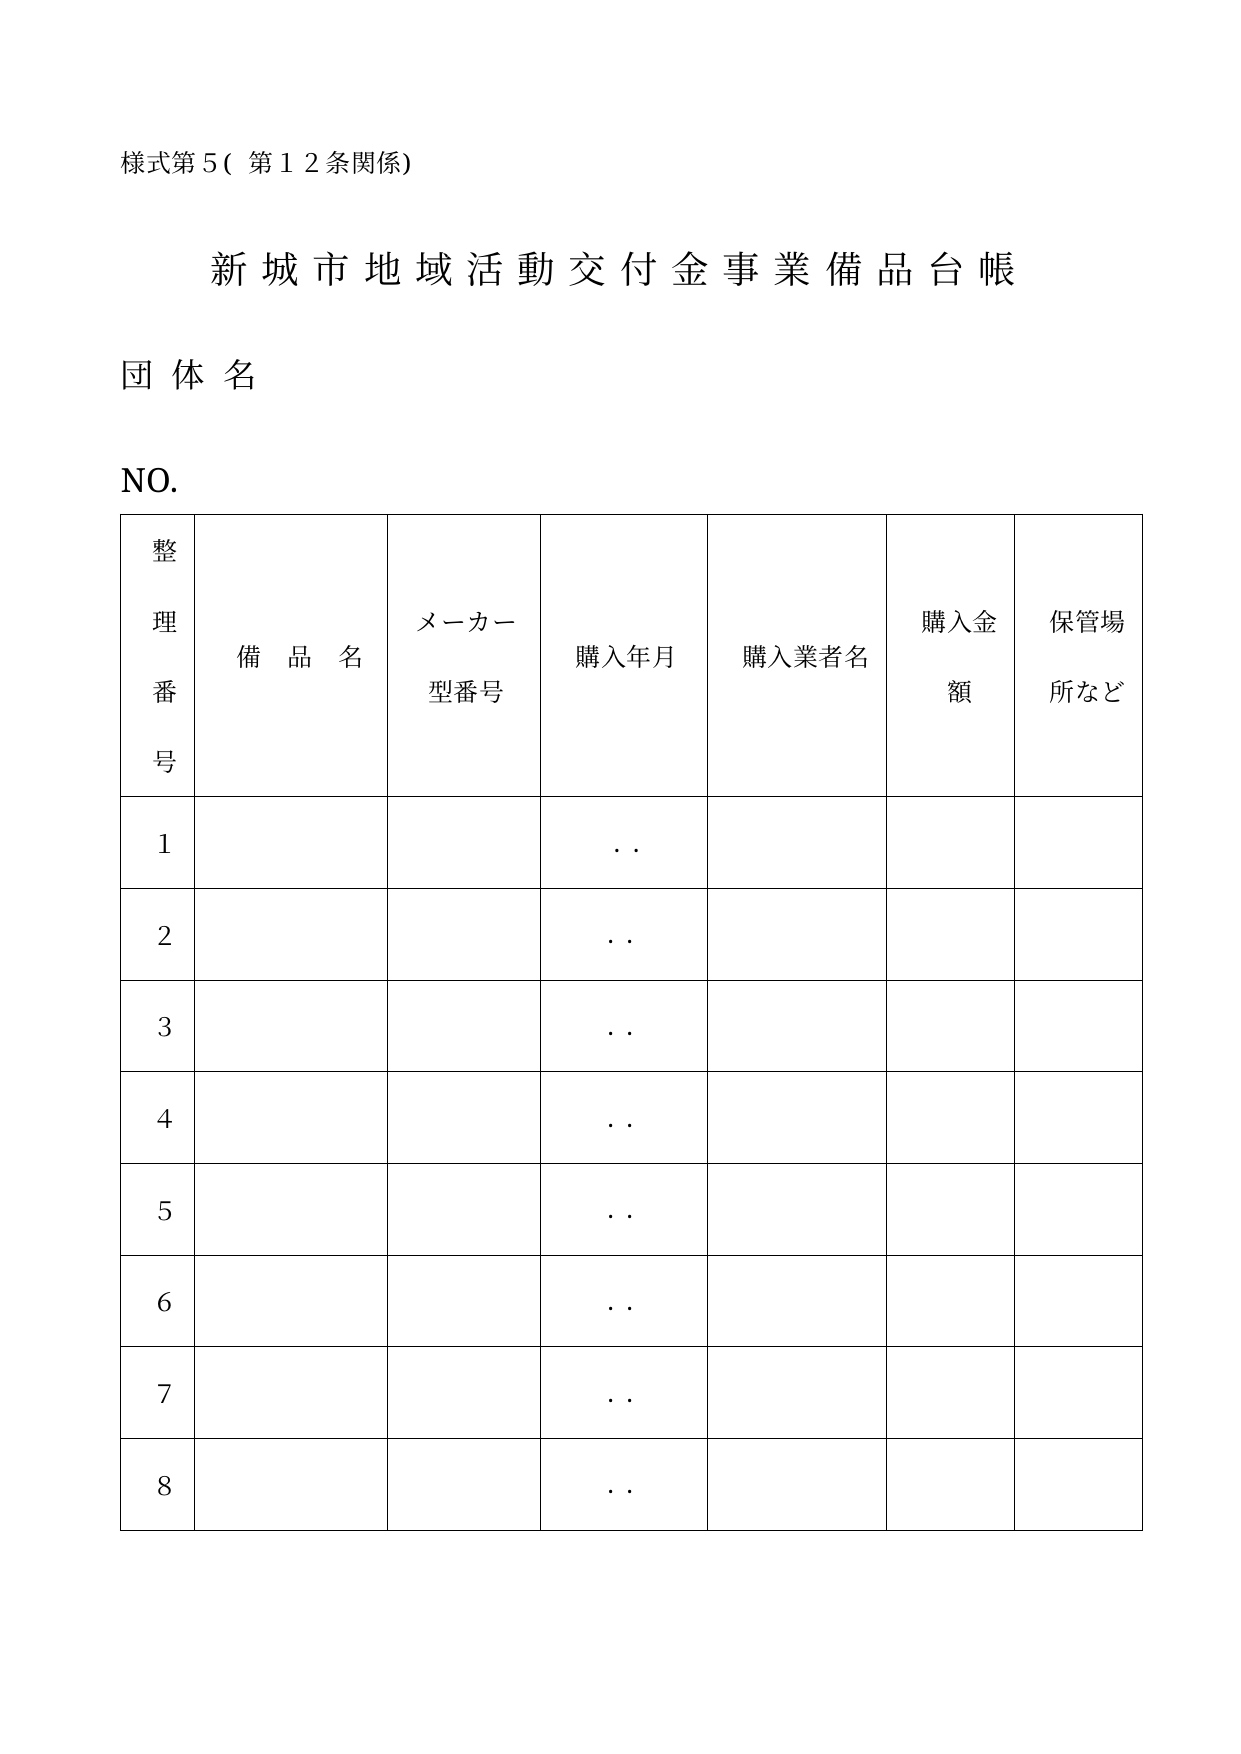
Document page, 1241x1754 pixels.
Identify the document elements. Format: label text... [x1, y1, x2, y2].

table_cell [388, 981, 540, 1071]
table_header 整理 番号 [121, 515, 194, 796]
table_cell ３ [121, 981, 194, 1071]
table_header 備 品 名 [195, 515, 387, 796]
table_cell ８ [121, 1439, 194, 1529]
table_cell . . [541, 889, 707, 979]
table_cell [708, 1439, 886, 1529]
table_cell . . [541, 1347, 707, 1438]
table_cell . . [541, 1256, 707, 1346]
table_header 購入金額 [887, 515, 1014, 796]
table_cell [887, 1439, 1014, 1529]
table_cell . . [541, 1439, 707, 1529]
table_cell [195, 1439, 387, 1529]
table_cell [388, 797, 540, 888]
table_cell [887, 889, 1014, 979]
table_cell [195, 1347, 387, 1438]
table_cell [708, 1072, 886, 1163]
table_cell [388, 889, 540, 979]
table_cell [708, 889, 886, 979]
table_cell [1015, 1164, 1142, 1254]
table_cell [708, 1256, 886, 1346]
table_header 購入業者名 [708, 515, 886, 796]
table_cell [887, 1347, 1014, 1438]
table_cell [1015, 1439, 1142, 1529]
table_cell . . [541, 797, 707, 888]
text NO. [120, 408, 1179, 513]
table_cell [195, 889, 387, 979]
table_cell [195, 1164, 387, 1254]
table_cell [388, 1347, 540, 1438]
table_cell [887, 1072, 1014, 1163]
text 様式第５(第１２条関係) [120, 126, 1120, 197]
table_cell [708, 1164, 886, 1254]
table_cell . . [541, 1164, 707, 1254]
table_cell [1015, 1347, 1142, 1438]
table_cell [388, 1256, 540, 1346]
table_cell . . [541, 981, 707, 1071]
table_cell [887, 797, 1014, 888]
table_cell [1015, 981, 1142, 1071]
table_cell [388, 1439, 540, 1529]
table_cell [1015, 1072, 1142, 1163]
table_cell ５ [121, 1164, 194, 1254]
table_cell [708, 1347, 886, 1438]
table_cell ２ [121, 889, 194, 979]
table_cell ７ [121, 1347, 194, 1438]
text 団体名 [120, 337, 1120, 408]
table_header 購入年月 [541, 515, 707, 796]
table_cell [388, 1164, 540, 1254]
table_header 保管場所など [1015, 515, 1142, 796]
table_cell １ [121, 797, 194, 888]
table_cell [195, 1256, 387, 1346]
table_cell [195, 1072, 387, 1163]
table_cell . . [541, 1072, 707, 1163]
text 新城市地域活動交付金事業備品台帳 [120, 232, 1120, 302]
table_cell [1015, 1256, 1142, 1346]
table_cell [195, 797, 387, 888]
table_cell [887, 981, 1014, 1071]
table_cell [887, 1164, 1014, 1254]
table_cell ６ [121, 1256, 194, 1346]
table_cell [708, 797, 886, 888]
table_cell [708, 981, 886, 1071]
table_cell [1015, 797, 1142, 888]
table_cell [1015, 889, 1142, 979]
table_header メーカー 型番号 [388, 515, 540, 796]
table_cell [388, 1072, 540, 1163]
table_cell ４ [121, 1072, 194, 1163]
table_cell [887, 1256, 1014, 1346]
table_cell [195, 981, 387, 1071]
